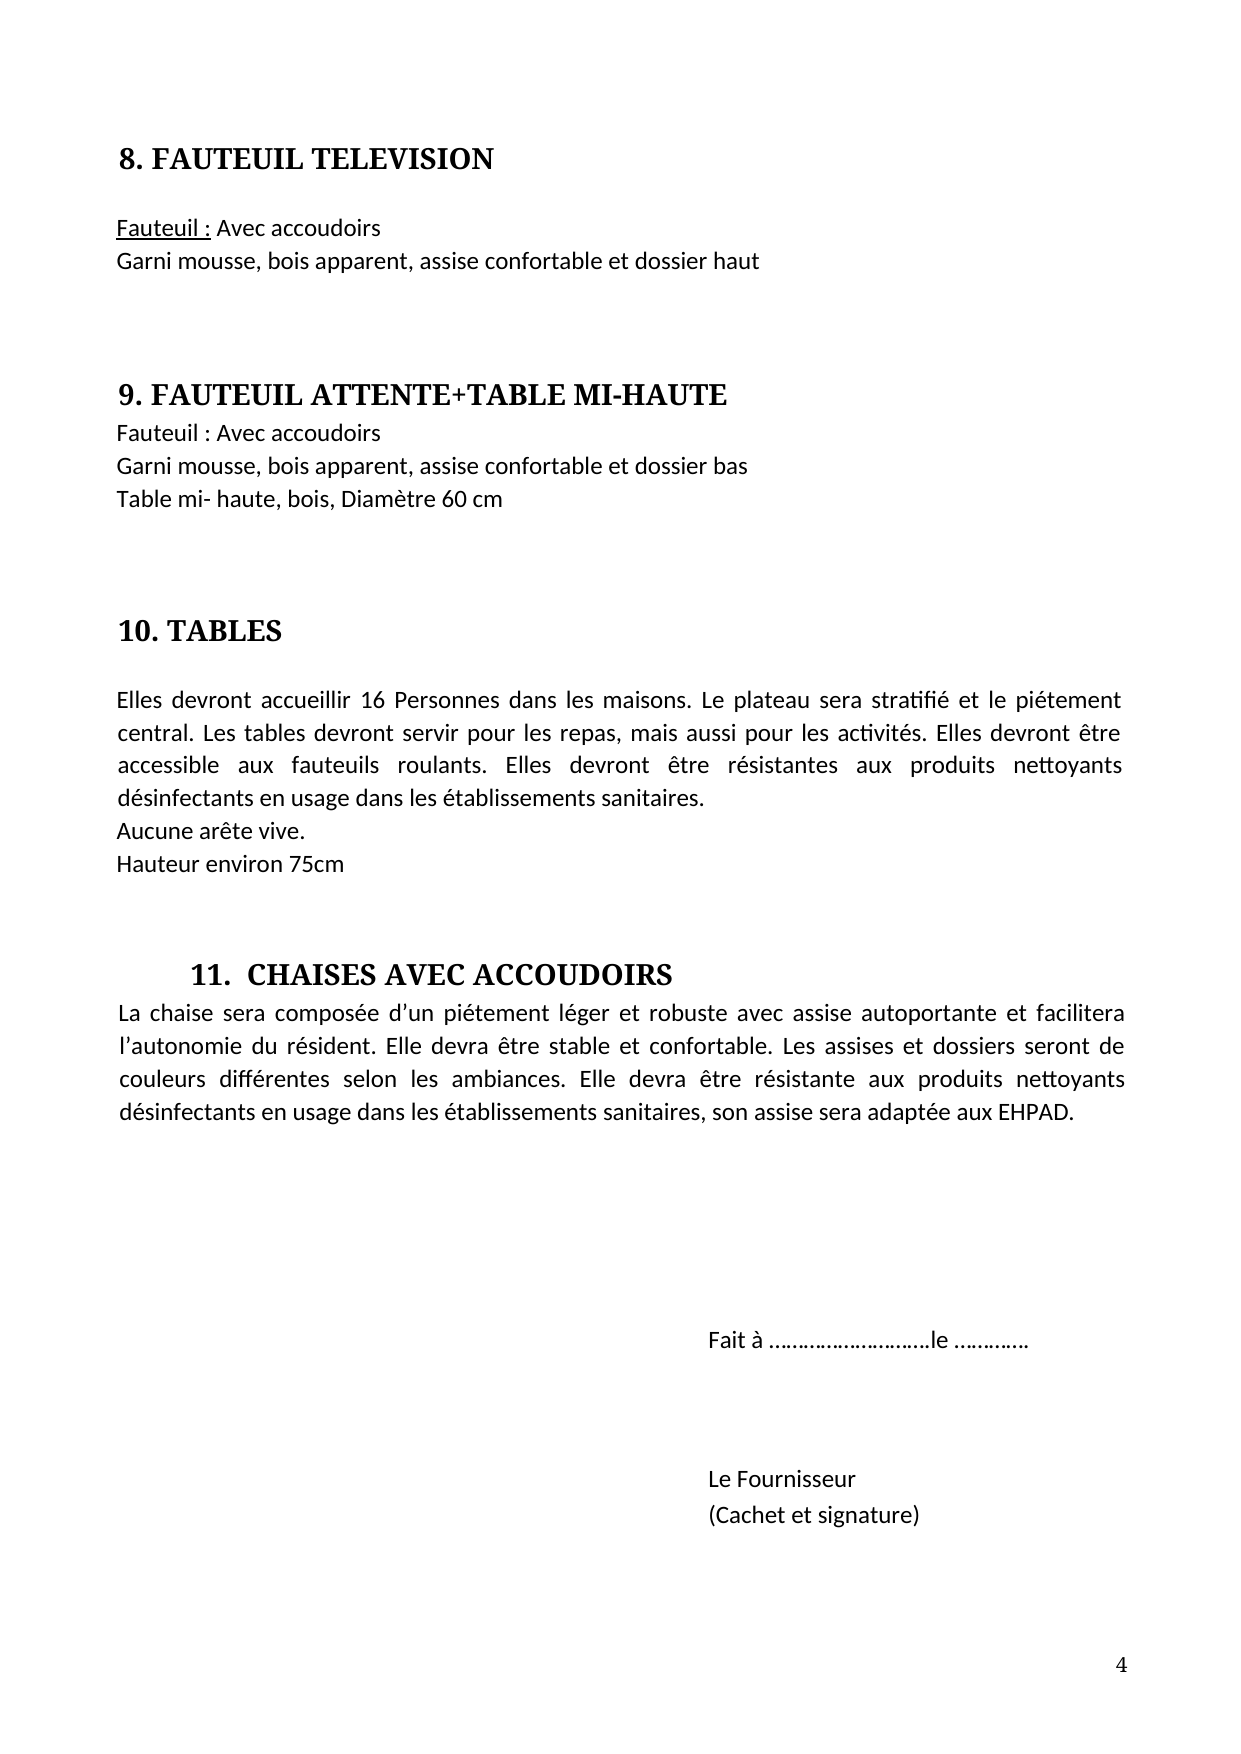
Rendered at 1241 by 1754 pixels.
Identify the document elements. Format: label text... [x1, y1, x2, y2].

text Fauteuil : Avec accoudoirs [116, 212, 1123, 242]
text Garni mousse, bois apparent, assise confortable et dossier haut [116, 245, 1123, 275]
text (Cachet et signature) [118, 1499, 1127, 1529]
subtitle 9. FAUTEUIL ATTENTE+TABLE MI-HAUTE [118, 374, 1127, 414]
text La chaise sera composée d’un piétement léger et robuste avec assise autoportante et facilitera l’autonomie du résident. Elle devra être stable et confortable. Les assises et dossiers seront de couleurs différentes selon les ambiances. Elle devra être résistante aux produits nettoyants désinfectants en usage dans les établissements sanitaires, son assise sera adaptée aux EHPAD. [118, 997, 1127, 1127]
subtitle 8. FAUTEUIL TELEVISION [118, 138, 1127, 178]
text Garni mousse, bois apparent, assise confortable et dossier bas [116, 450, 1123, 481]
text Le Fournisseur [118, 1464, 1127, 1494]
subtitle 10. TABLES [118, 610, 1127, 650]
text Fait à ……………………….le …………. [118, 1324, 1127, 1355]
text Elles devront accueillir 16 Personnes dans les maisons. Le plateau sera stratifié et le piétement central. Les tables devront servir pour les repas, mais aussi pour les activités. Elles devront être accessible aux fauteuils roulants. Elles devront être résistantes aux produits nettoyants désinfectants en usage dans les établissements sanitaires. [116, 684, 1123, 813]
text Hauteur environ 75cm [116, 848, 1123, 879]
text Aucune arête vive. [116, 815, 1123, 846]
text Table mi- haute, bois, Diamètre 60 cm [116, 483, 1123, 514]
text Fauteuil : Avec accoudoirs [116, 417, 1123, 448]
subtitle 11. CHAISES AVEC ACCOUDOIRS [190, 955, 1127, 994]
